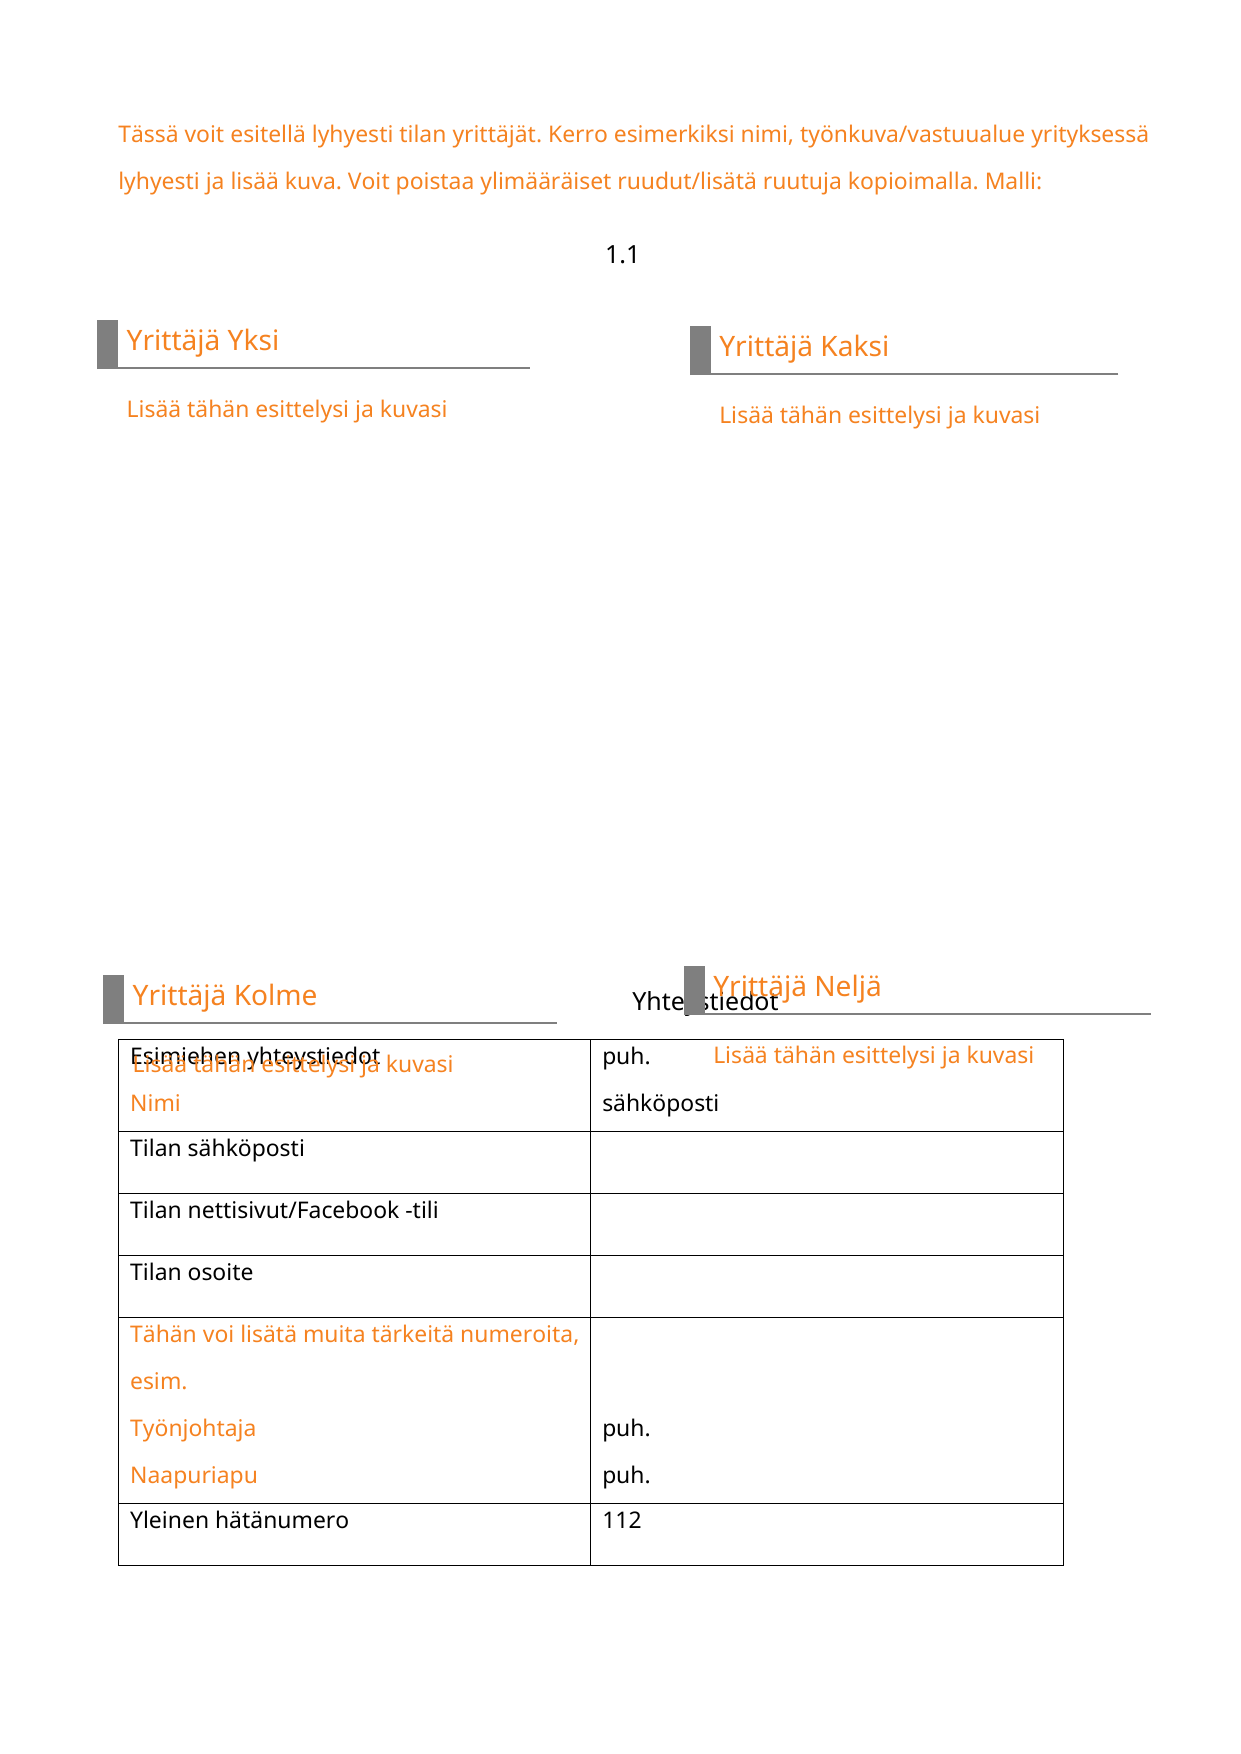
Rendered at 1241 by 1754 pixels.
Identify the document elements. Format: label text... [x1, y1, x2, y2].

table_cell Tähän voi lisätä muita tärkeitä numeroita, esim. Työnjohtaja Naapuriapu [119, 1318, 590, 1503]
table_header puh. sähköposti [591, 1040, 1063, 1131]
table_cell puh. puh. [591, 1318, 1063, 1503]
table_cell Yleinen hätänumero [119, 1504, 590, 1565]
table_cell Tilan nettisivut/Facebook -tili [119, 1194, 590, 1255]
table_cell [591, 1194, 1063, 1255]
table_cell [591, 1256, 1063, 1317]
table_cell 112 [591, 1504, 1063, 1565]
table_cell Tilan sähköposti [119, 1132, 590, 1193]
table_cell Tilan osoite [119, 1256, 590, 1317]
table_cell [591, 1132, 1063, 1193]
table_header Esimiehen yhteystiedot Nimi [119, 1040, 590, 1131]
text Tässä voit esitellä lyhyesti tilan yrittäjät. Kerro esimerkiksi nimi, työnkuva/vastuualue yrityksessä lyhyesti ja lisää kuva. Voit poistaa ylimääräiset ruudut/lisätä ruutuja kopioimalla. Malli: [118, 118, 1163, 196]
subtitle Yhteystiedot [118, 237, 1163, 1018]
